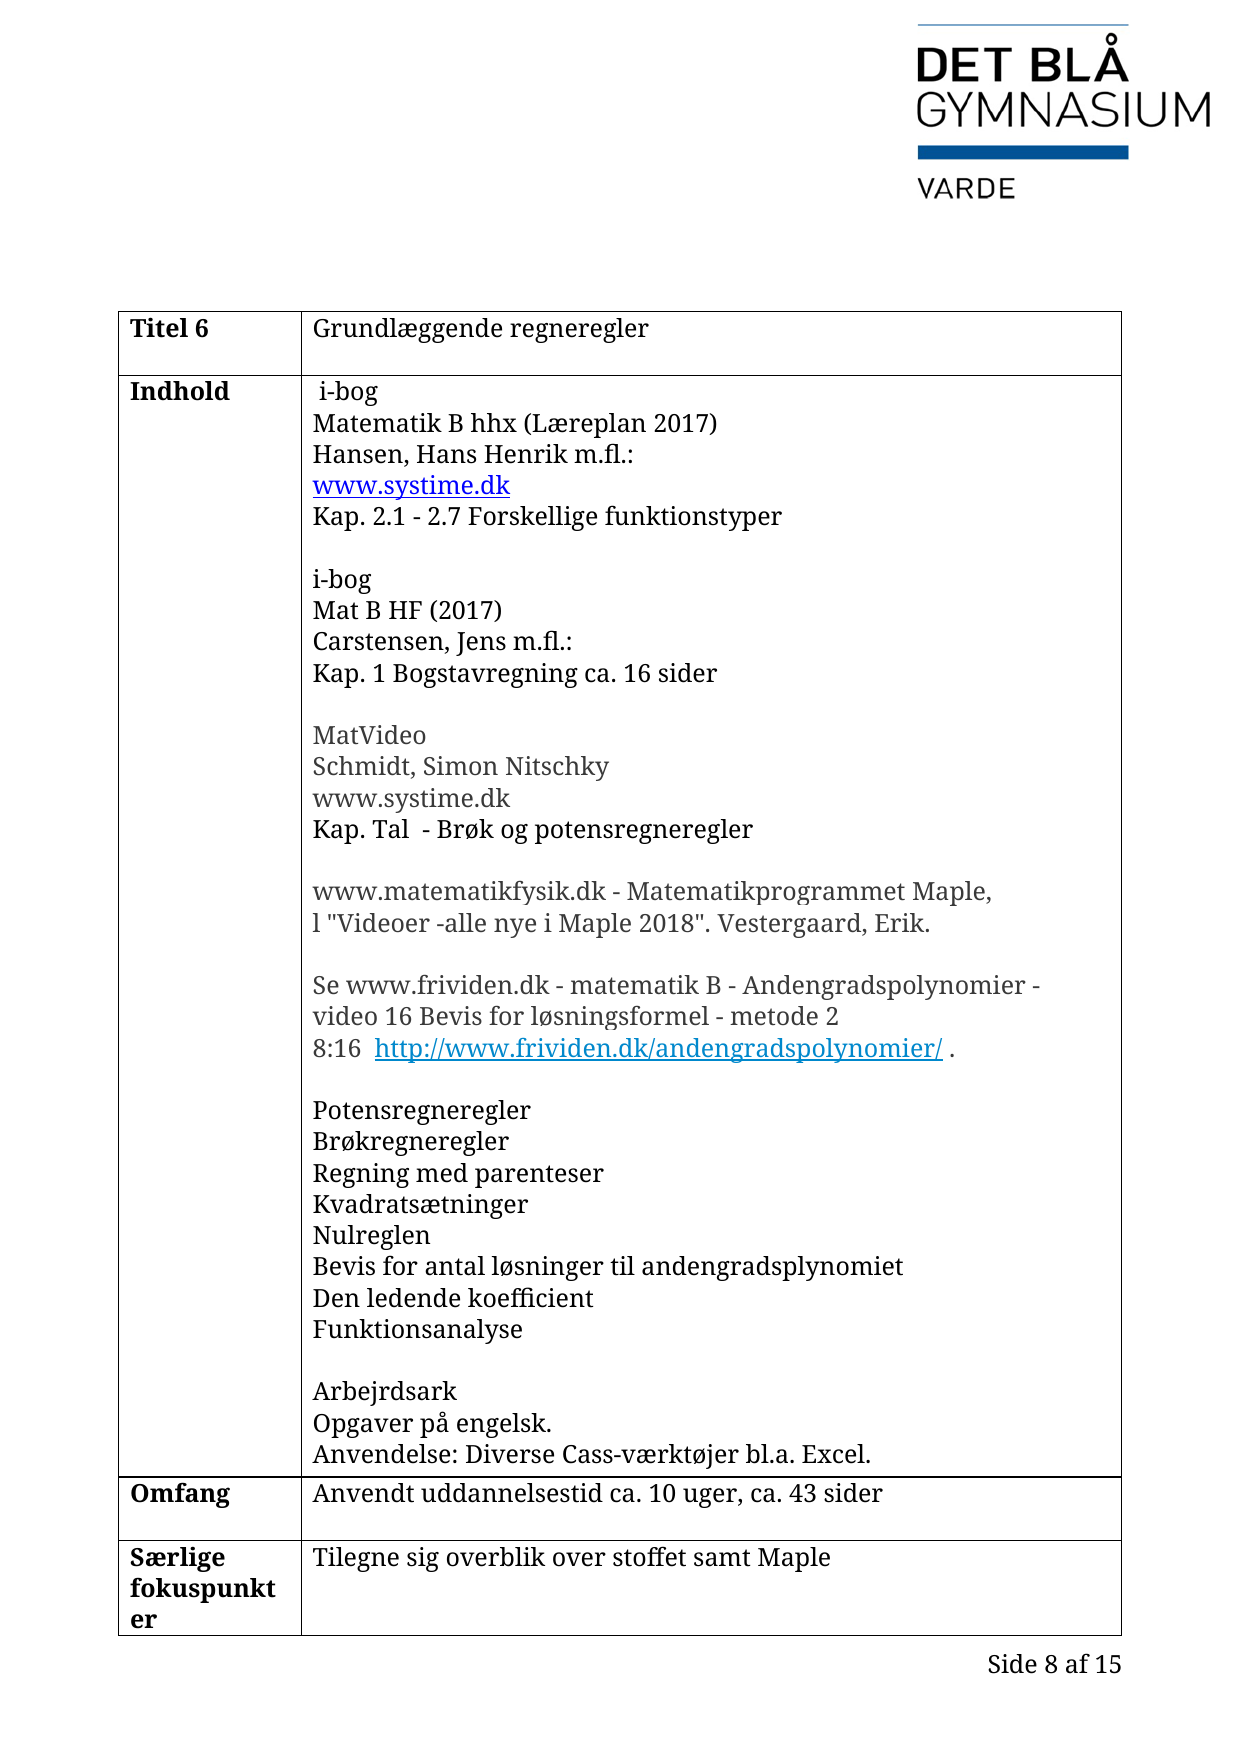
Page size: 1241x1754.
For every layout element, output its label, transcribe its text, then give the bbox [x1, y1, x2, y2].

table_cell Omfang [119, 1478, 301, 1540]
table_header Grundlæggende regneregler [302, 312, 1121, 375]
picture [907, 9, 1230, 234]
table_cell Indhold [119, 376, 301, 1476]
table_cell Tilegne sig overblik over stoffet samt Maple [302, 1541, 1121, 1635]
table_cell i-bog Matematik B hhx (Læreplan 2017) Hansen, Hans Henrik m.fl.: www.systime.dk Kap. 2.1 - 2.7 Forskellige funktionstyper i-bog Mat B HF (2017) Carstensen, Jens m.fl.: Kap. 1 Bogstavregning ca. 16 sider MatVideo Schmidt, Simon Nitschky www.systime.dk Kap. Tal - Brøk og potensregneregler www.matematikfysik.dk - Matematikprogrammet Maple, l "Videoer -alle nye i Maple 2018". Vestergaard, Erik. Se www.frividen.dk - matematik B - Andengradspolynomier - video 16 Bevis for løsningsformel - metode 2 8:16 http://www.frividen.dk/andengradspolynomier/ . Potensregneregler Brøkregneregler Regning med parenteser Kvadratsætninger Nulreglen Bevis for antal løsninger til andengradsplynomiet Den ledende koefficient Funktionsanalyse Arbejrdsark Opgaver på engelsk. Anvendelse: Diverse Cass-værktøjer bl.a. Excel. [302, 376, 1121, 1476]
table_header Titel 6 [119, 312, 301, 375]
table_cell Særlige fokuspunkter [119, 1541, 301, 1635]
table_cell Anvendt uddannelsestid ca. 10 uger, ca. 43 sider [302, 1478, 1121, 1540]
